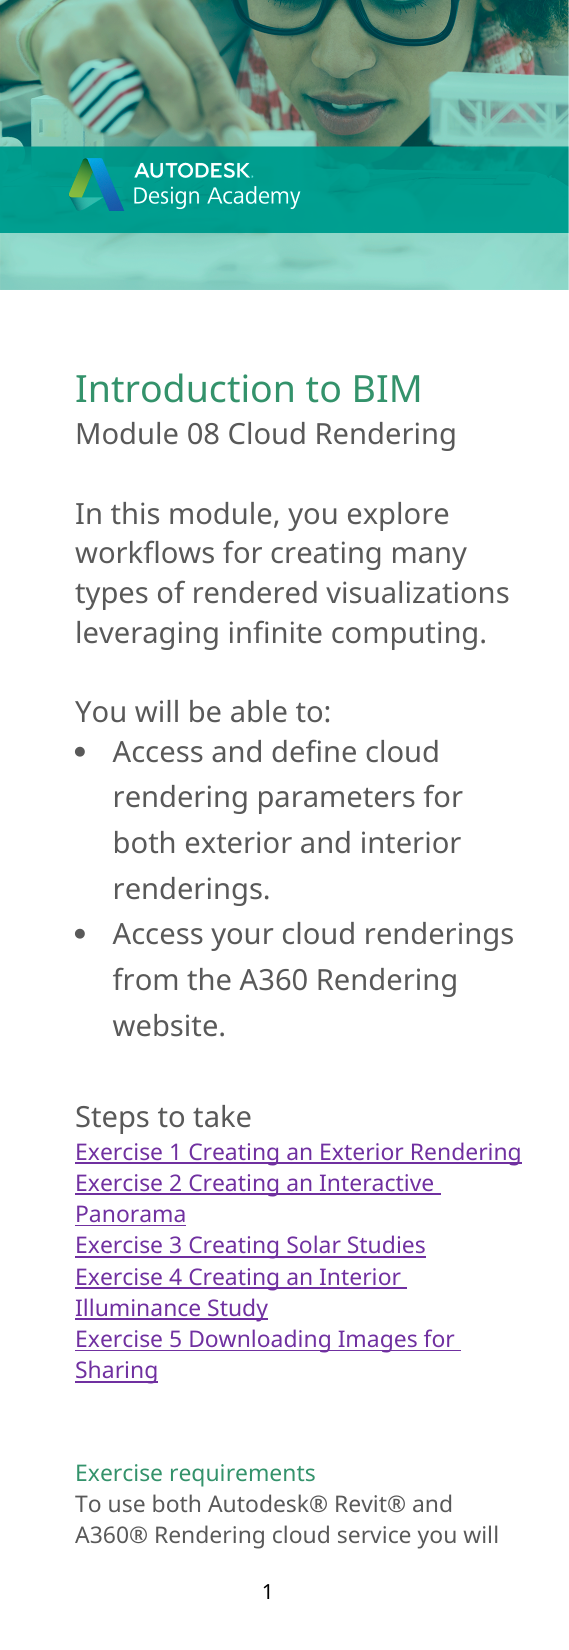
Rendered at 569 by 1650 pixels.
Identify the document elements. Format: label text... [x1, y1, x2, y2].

text Access and define cloud rendering parameters for both exterior and interior renderings. [75, 731, 523, 908]
text Steps to take [75, 1096, 523, 1136]
text You will be able to: [75, 691, 523, 731]
text Exercise 5 Downloading Images for Sharing [75, 1323, 523, 1386]
text Module 08 Cloud Rendering [75, 413, 523, 453]
picture [0, 0, 569, 290]
text Access your cloud renderings from the A360 Rendering website. [75, 913, 523, 1044]
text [75, 1488, 523, 1550]
title Introduction to BIM [75, 362, 523, 413]
text In this module, you explore workflows for creating many types of rendered visualizations leveraging infinite computing. [75, 493, 523, 652]
text Exercise 4 Creating an Interior Illuminance Study [75, 1261, 523, 1323]
text Exercise 1 Creating an Exterior Rendering [75, 1136, 523, 1167]
text Exercise 3 Creating Solar Studies [75, 1229, 523, 1261]
text Exercise requirements [75, 1457, 523, 1488]
text Exercise 2 Creating an Interactive Panorama [75, 1167, 523, 1229]
